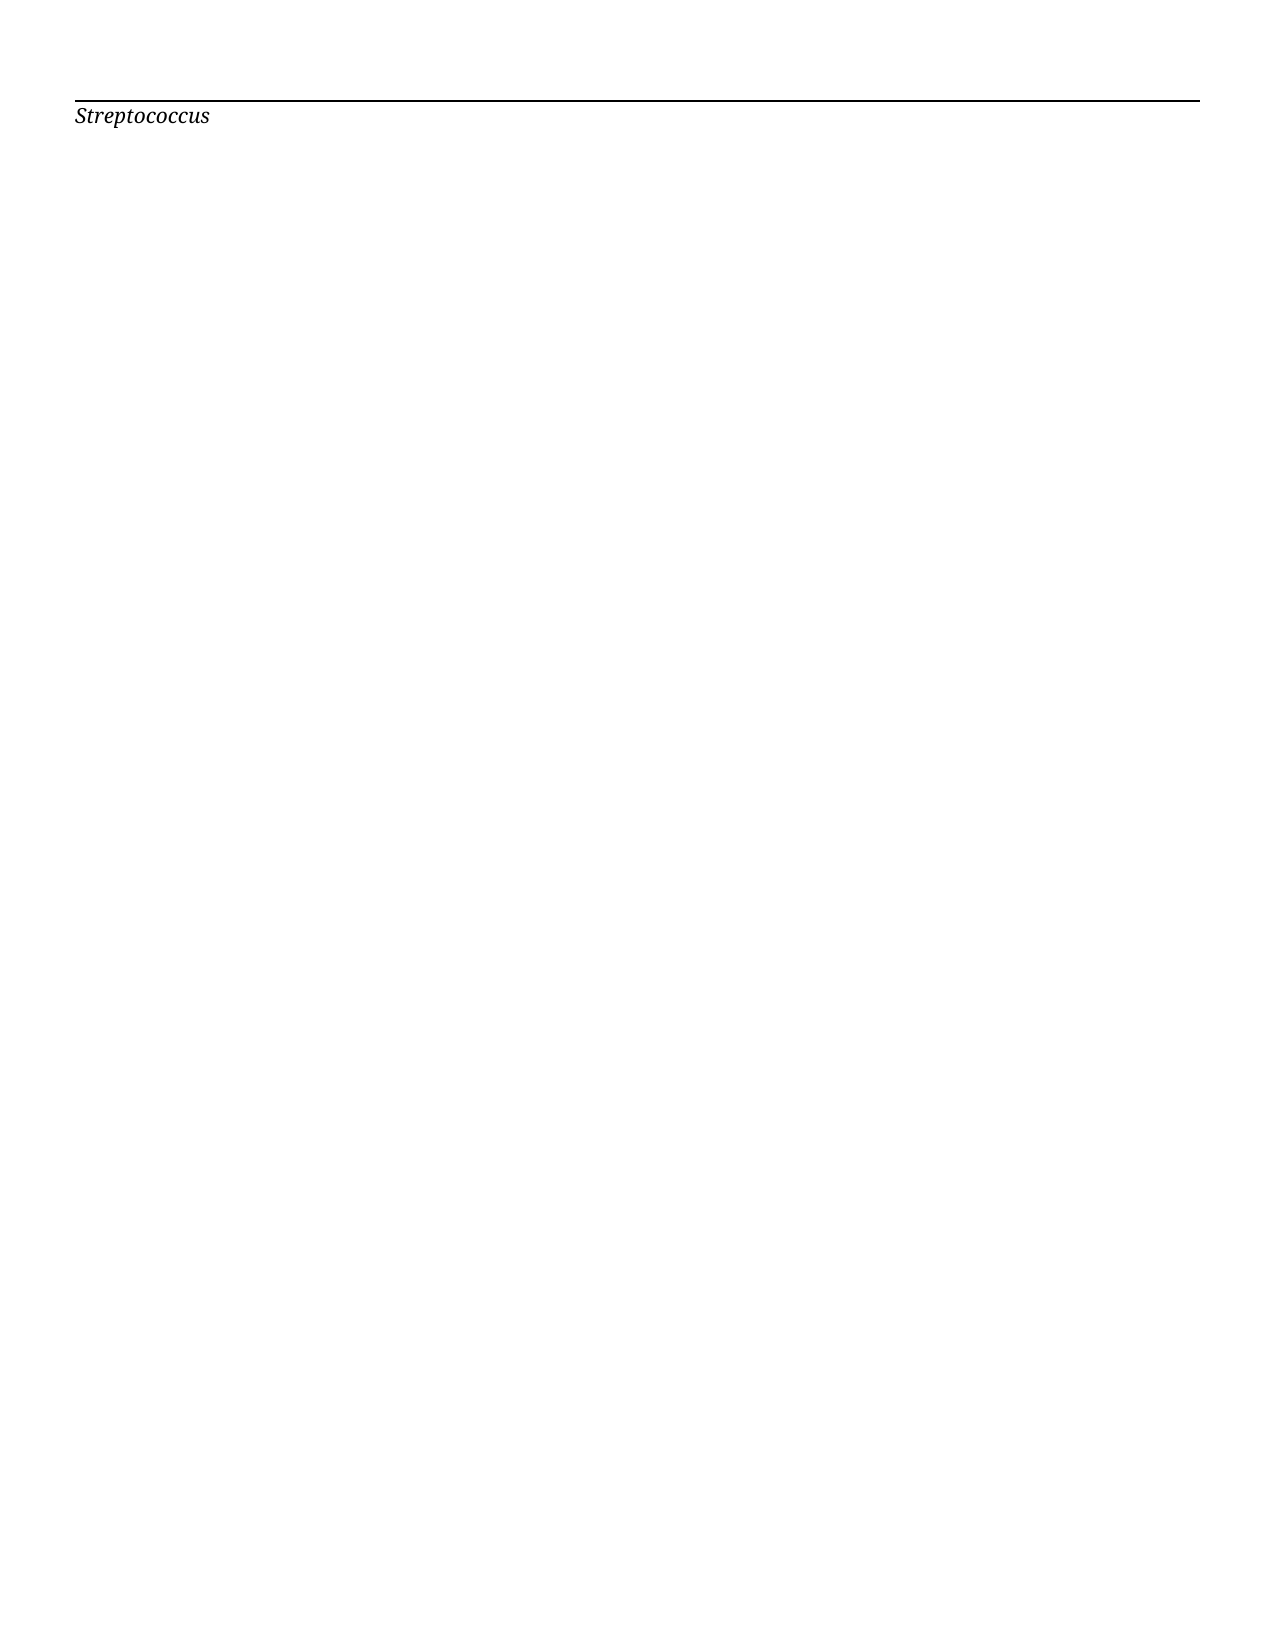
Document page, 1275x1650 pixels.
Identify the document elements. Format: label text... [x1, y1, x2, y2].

text Streptococcus [75, 102, 1200, 130]
